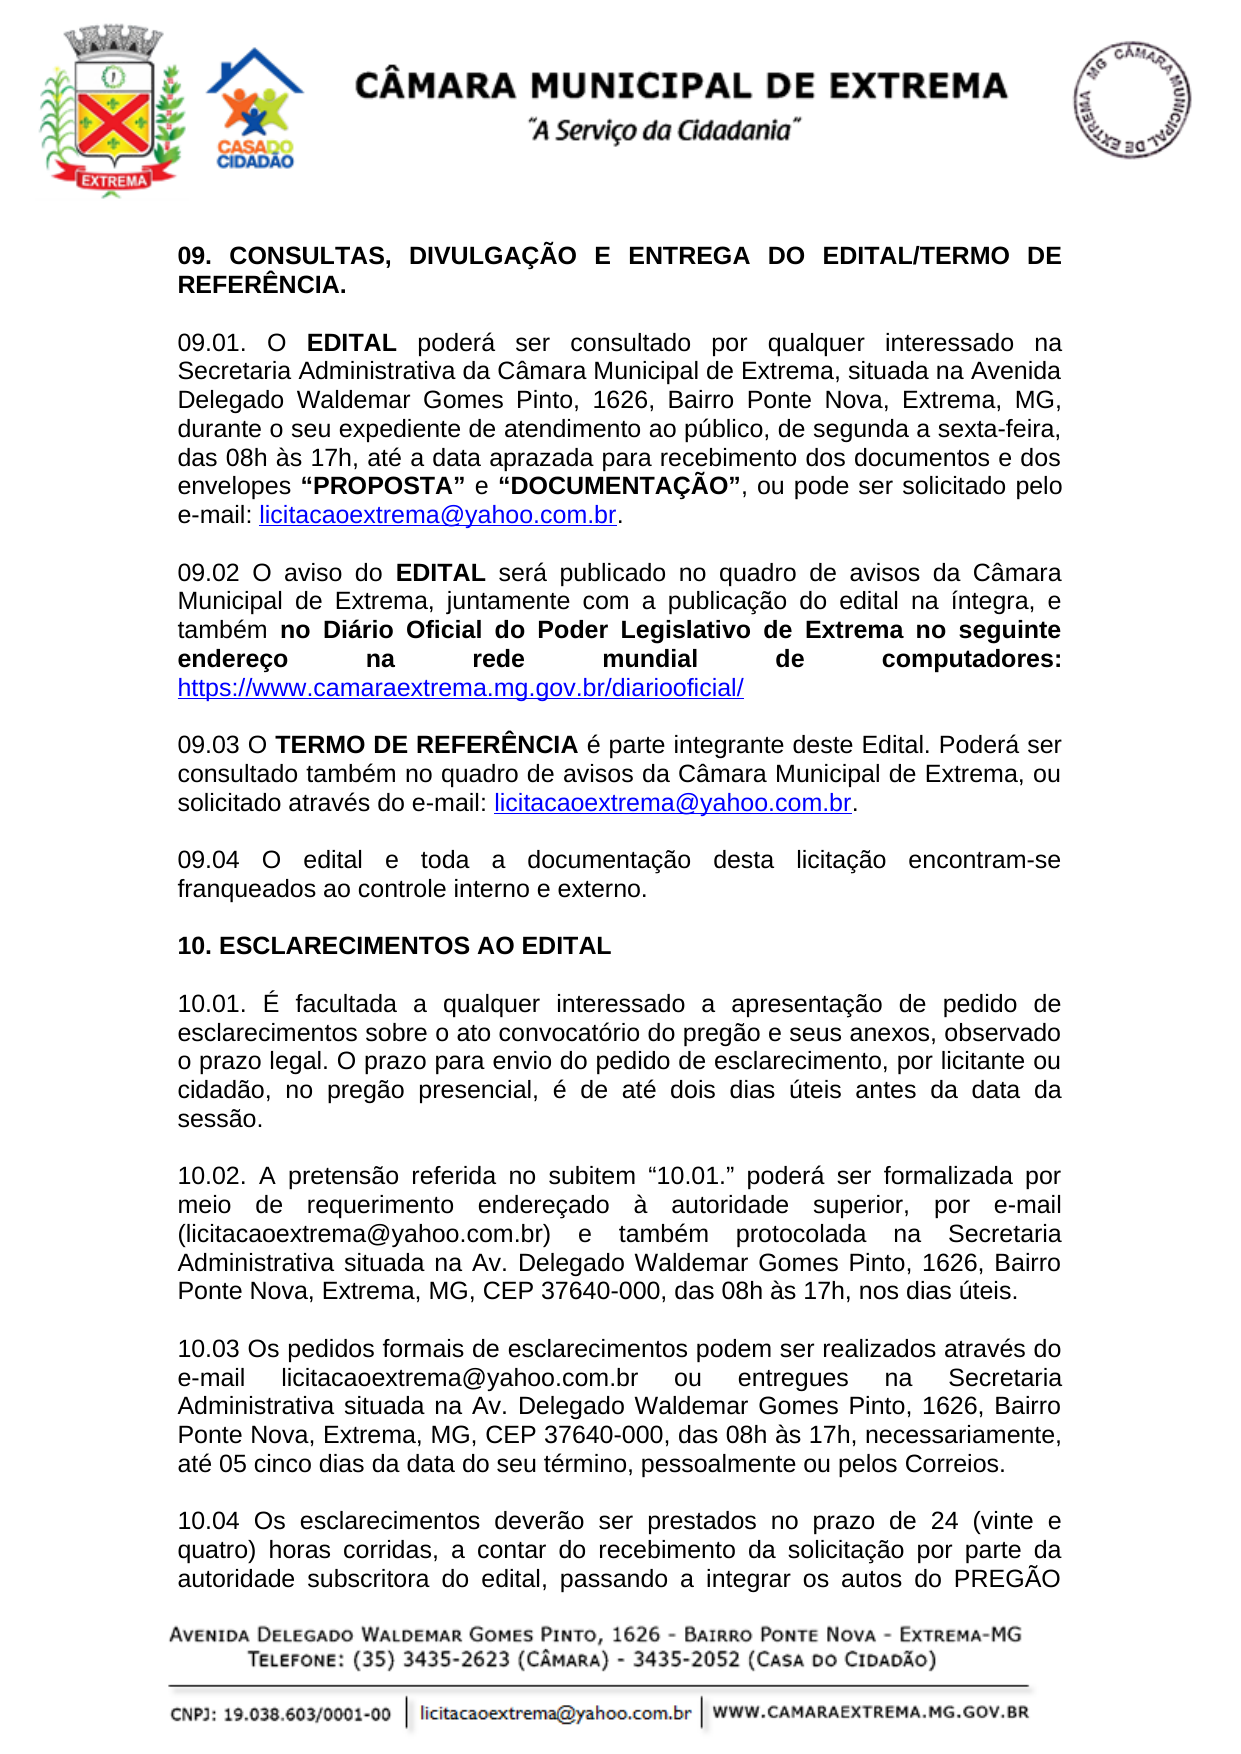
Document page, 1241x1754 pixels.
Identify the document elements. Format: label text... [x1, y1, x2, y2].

text 10.03 Os pedidos formais de esclarecimentos podem ser realizados através do e-mail licitacaoextrema@yahoo.com.br ou entregues na Secretaria Administrativa situada na Av. Delegado Waldemar Gomes Pinto, 1626, Bairro Ponte Nova, Extrema, MG, CEP 37640-000, das 08h às 17h, necessariamente, até 05 cinco dias da data do seu término, pessoalmente ou pelos Correios. [177, 1334, 1063, 1478]
text 10. ESCLARECIMENTOS AO EDITAL [177, 931, 1063, 960]
picture [0, 1598, 1240, 1754]
picture [0, 0, 1240, 213]
text 09.03 O TERMO DE REFERÊNCIA é parte integrante deste Edital. Poderá ser consultado também no quadro de avisos da Câmara Municipal de Extrema, ou solicitado através do e-mail: licitacaoextrema@yahoo.com.br. [177, 730, 1063, 816]
text 10.01. É facultada a qualquer interessado a apresentação de pedido de esclarecimentos sobre o ato convocatório do pregão e seus anexos, observado o prazo legal. O prazo para envio do pedido de esclarecimento, por licitante ou cidadão, no pregão presencial, é de até dois dias úteis antes da data da sessão. [177, 989, 1063, 1133]
text 09.04 O edital e toda a documentação desta licitação encontram-se franqueados ao controle interno e externo. [177, 845, 1063, 903]
text 09.02 O aviso do EDITAL será publicado no quadro de avisos da Câmara Municipal de Extrema, juntamente com a publicação do edital na íntegra, e também no Diário Oficial do Poder Legislativo de Extrema no seguinte endereço na rede mundial de computadores: https://www.camaraextrema.mg.gov.br/diariooficial/ [177, 558, 1063, 701]
text 09. CONSULTAS, DIVULGAÇÃO E ENTREGA DO EDITAL/TERMO DE REFERÊNCIA. [177, 241, 1063, 299]
text 10.02. A pretensão referida no subitem “10.01.” poderá ser formalizada por meio de requerimento endereçado à autoridade superior, por e-mail (licitacaoextrema@yahoo.com.br) e também protocolada na Secretaria Administrativa situada na Av. Delegado Waldemar Gomes Pinto, 1626, Bairro Ponte Nova, Extrema, MG, CEP 37640-000, das 08h às 17h, nos dias úteis. [177, 1161, 1063, 1305]
text 09.01. O EDITAL poderá ser consultado por qualquer interessado na Secretaria Administrativa da Câmara Municipal de Extrema, situada na Avenida Delegado Waldemar Gomes Pinto, 1626, Bairro Ponte Nova, Extrema, MG, durante o seu expediente de atendimento ao público, de segunda a sexta-feira, das 08h às 17h, até a data aprazada para recebimento dos documentos e dos envelopes “PROPOSTA” e “DOCUMENTAÇÃO”, ou pode ser solicitado pelo e-mail: licitacaoextrema@yahoo.com.br. [177, 328, 1063, 529]
